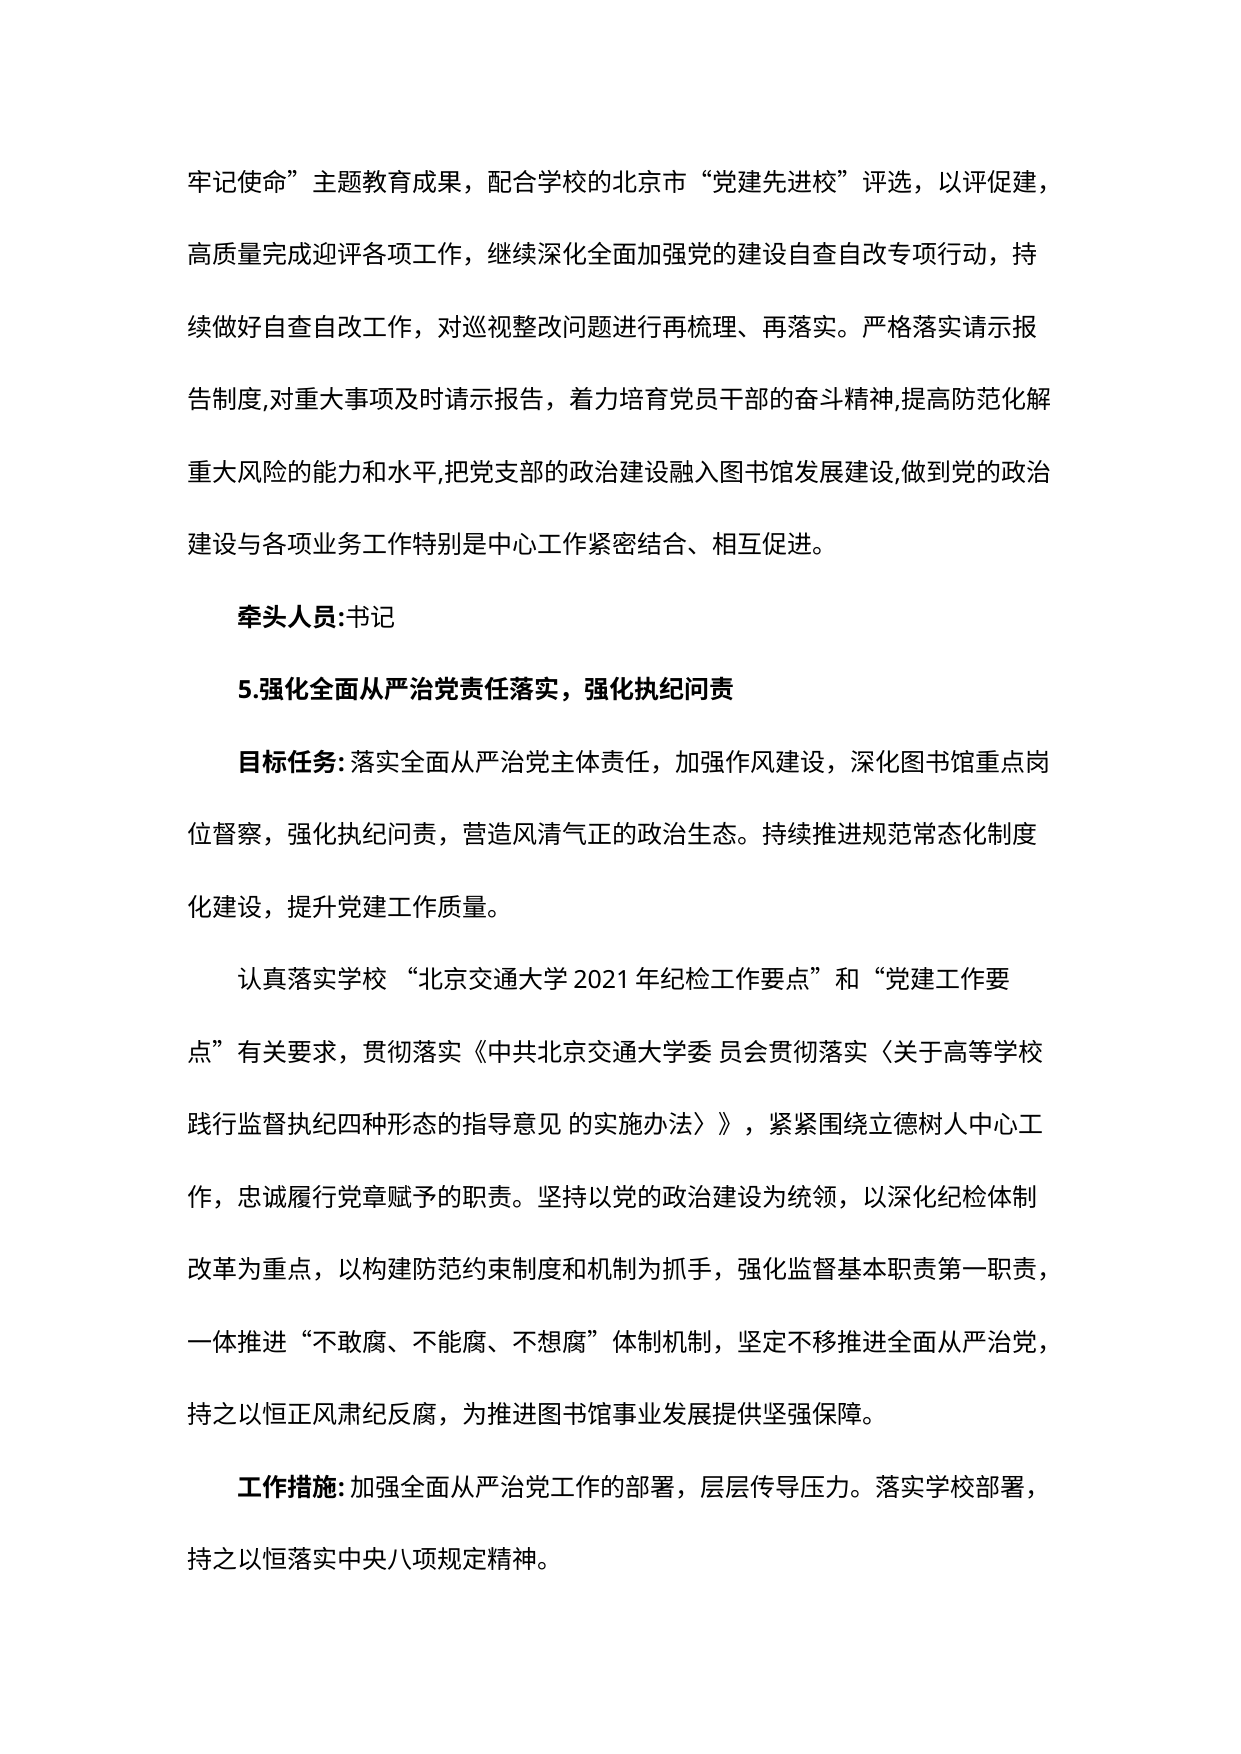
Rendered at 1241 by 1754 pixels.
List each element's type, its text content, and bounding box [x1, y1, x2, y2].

text 牵头人员:书记 [187, 597, 1053, 633]
text 工作措施: 加强全面从严治党工作的部署，层层传导压力。落实学校部署，持之以恒落实中央八项规定精神。 [187, 1467, 1053, 1576]
text 认真落实学校 “北京交通大学2021年纪检工作要点”和“党建工作要点”有关要求，贯彻落实《中共北京交通大学委 员会贯彻落实〈关于高等学校践行监督执纪四种形态的指导意见 的实施办法〉》，紧紧围绕立德树人中心工作，忠诚履行党章赋予的职责。坚持以党的政治建设为统领，以深化纪检体制改革为重点，以构建防范约束制度和机制为抓手，强化监督基本职责第一职责，一体推进“不敢腐、不能腐、不想腐”体制机制，坚定不移推进全面从严治党，持之以恒正风肃纪反腐，为推进图书馆事业发展提供坚强保障。 [187, 959, 1053, 1431]
text 5.强化全面从严治党责任落实，强化执纪问责 [187, 669, 1053, 706]
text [187, 162, 1053, 561]
text 目标任务: 落实全面从严治党主体责任，加强作风建设，深化图书馆重点岗位督察，强化执纪问责，营造风清气正的政治生态。持续推进规范常态化制度化建设，提升党建工作质量。 [187, 742, 1053, 923]
